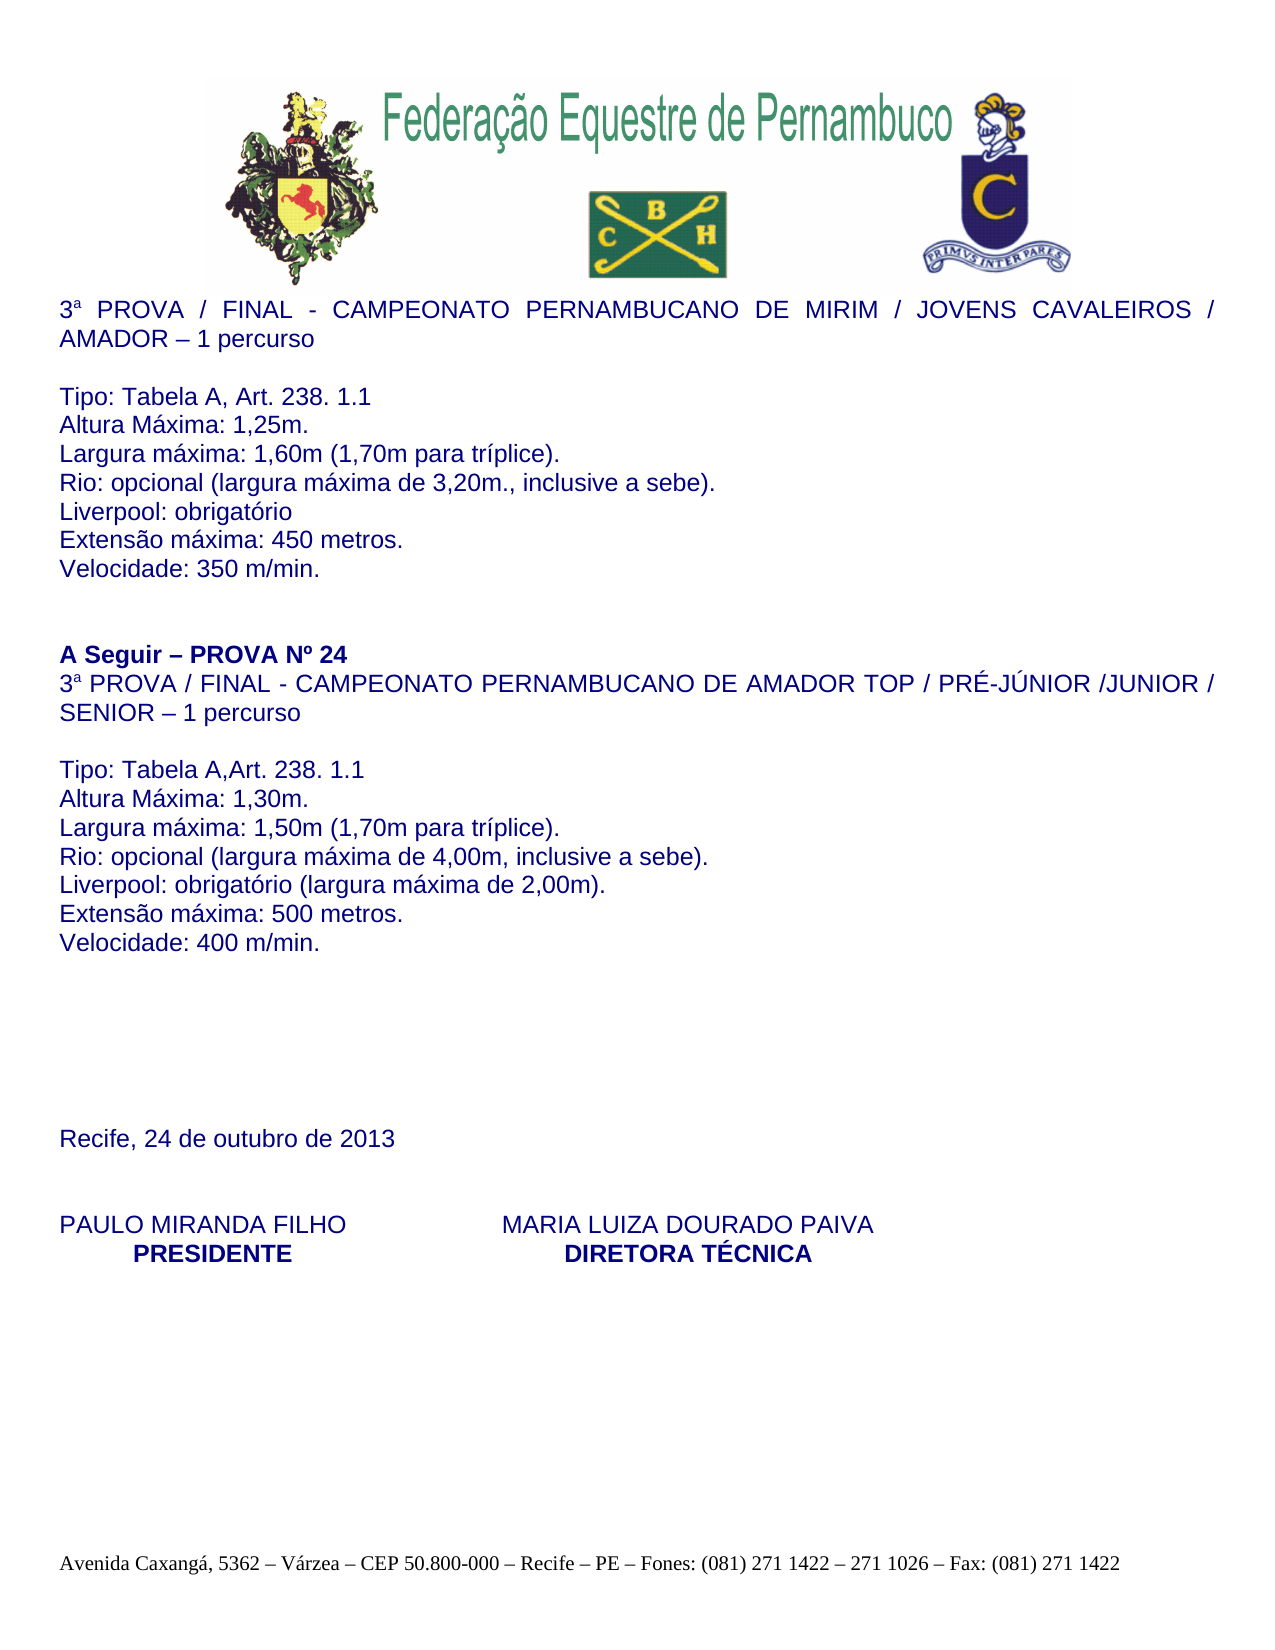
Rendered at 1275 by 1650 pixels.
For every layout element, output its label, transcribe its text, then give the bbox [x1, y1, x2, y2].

text Velocidade: 400 m/min. [59, 928, 1216, 957]
text 3a PROVA / FINAL - CAMPEONATO PERNAMBUCANO DE MIRIM / JOVENS CAVALEIROS / AMADOR – 1 percurso [59, 295, 1216, 353]
text Rio: opcional (largura máxima de 3,20m., inclusive a sebe). [59, 468, 1216, 497]
text PRESIDENTE DIRETORA TÉCNICA [59, 1239, 1216, 1268]
text Largura máxima: 1,50m (1,70m para tríplice). [59, 813, 1216, 842]
text Velocidade: 350 m/min. [59, 554, 1216, 583]
text Extensão máxima: 450 metros. [59, 525, 1216, 554]
text Rio: opcional (largura máxima de 4,00m, inclusive a sebe). [59, 842, 1216, 870]
text Liverpool: obrigatório (largura máxima de 2,00m). [59, 870, 1216, 899]
text Recife, 24 de outubro de 2013 [59, 1124, 1216, 1153]
text Tipo: Tabela A, Art. 238. 1.1 [59, 382, 1216, 410]
text Extensão máxima: 500 metros. [59, 899, 1216, 928]
text 3a PROVA / FINAL - CAMPEONATO PERNAMBUCANO DE AMADOR TOP / PRÉ-JÚNIOR /JUNIOR / SENIOR – 1 percurso [59, 669, 1216, 727]
picture [202, 75, 1073, 296]
text Altura Máxima: 1,30m. [59, 784, 1216, 813]
text Altura Máxima: 1,25m. [59, 410, 1216, 439]
text Tipo: Tabela A,Art. 238. 1.1 [59, 755, 1216, 784]
text PAULO MIRANDA FILHO MARIA LUIZA DOURADO PAIVA [59, 1211, 1216, 1239]
text Largura máxima: 1,60m (1,70m para tríplice). [59, 439, 1216, 468]
text Liverpool: obrigatório [59, 497, 1216, 525]
text A Seguir – PROVA Nº 24 [59, 640, 1216, 669]
